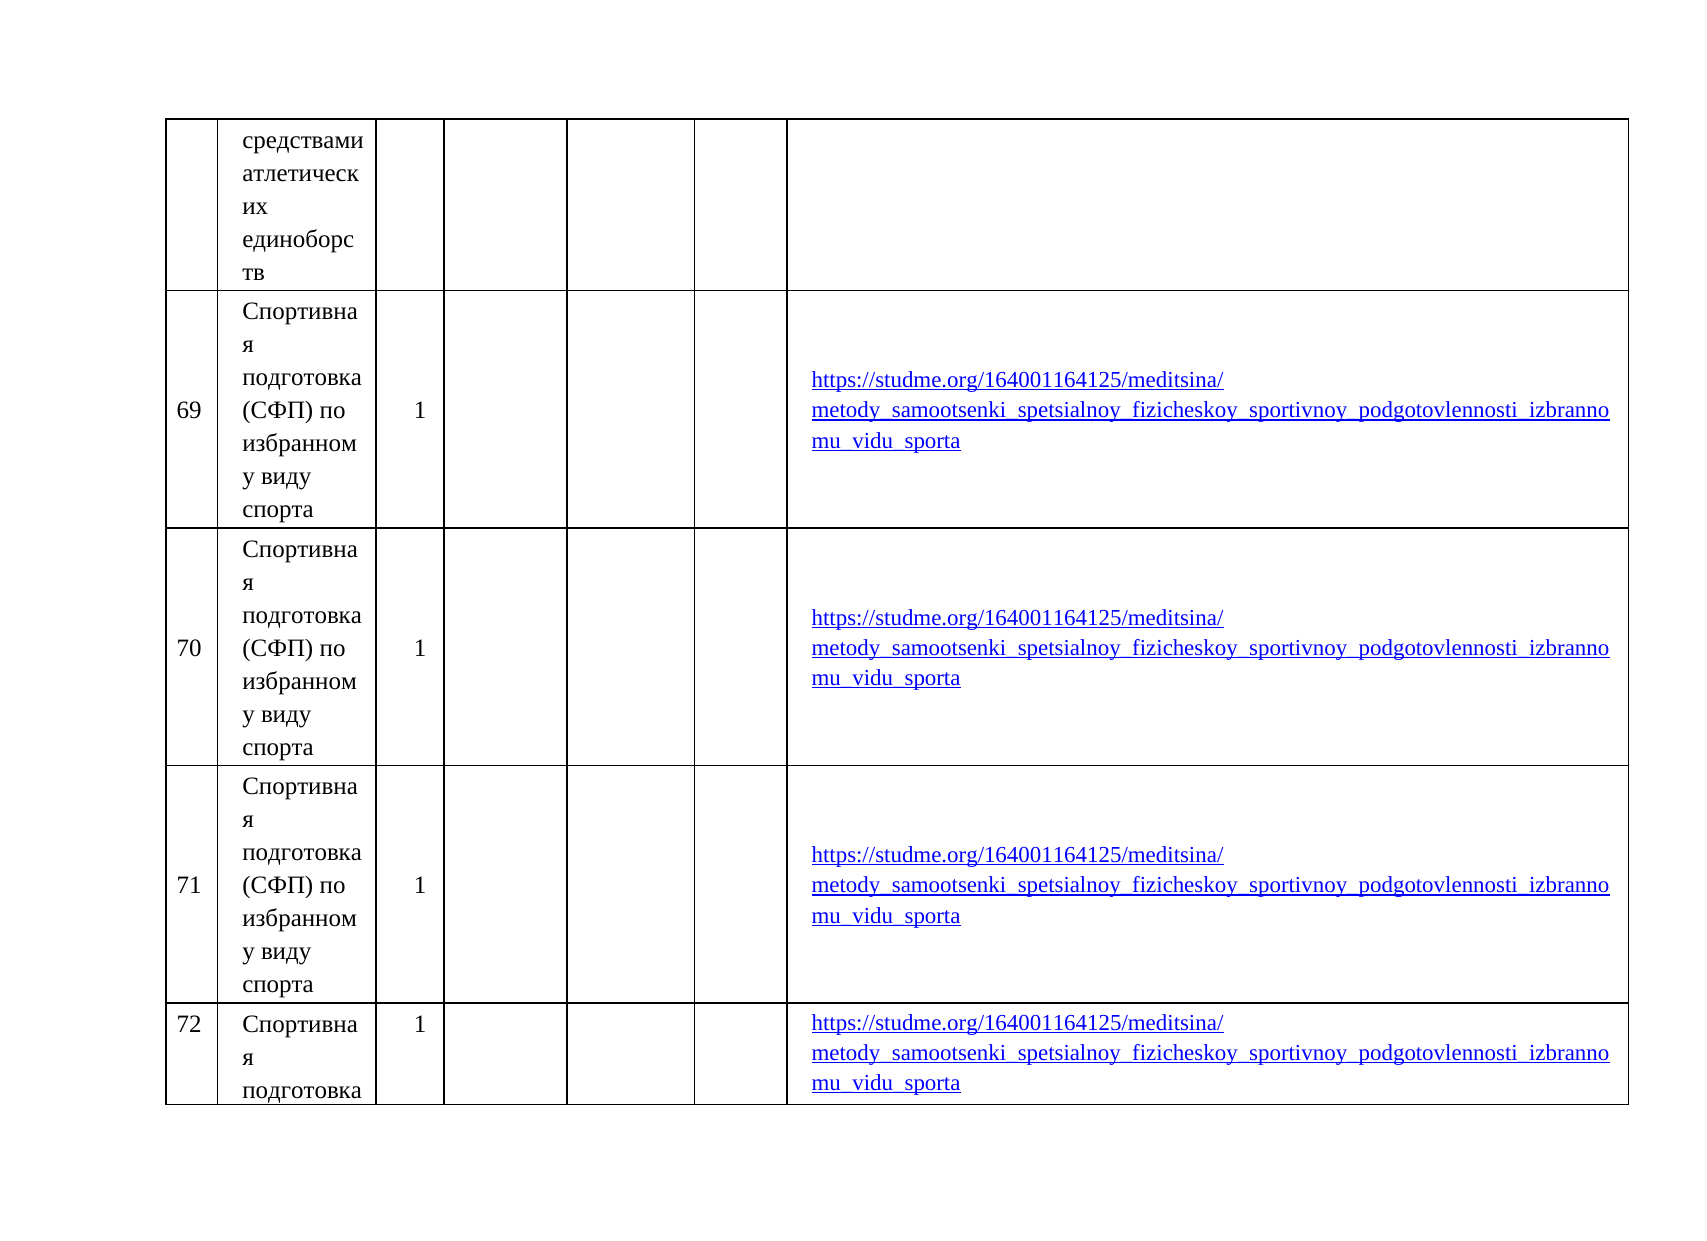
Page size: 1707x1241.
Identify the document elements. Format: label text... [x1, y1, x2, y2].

table_cell [568, 529, 694, 764]
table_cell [788, 120, 1628, 289]
table_cell 1 [377, 291, 443, 527]
table_cell 1 [377, 120, 443, 289]
table_cell 71 [167, 766, 217, 1002]
table_cell 1 [377, 529, 443, 764]
table_cell https://studme.org/164001164125/meditsina/metody_samootsenki_spetsialnoy_fizicheskoy_sportivnoy_podgotovlennosti_izbrannomu_vidu_sporta [788, 766, 1628, 1002]
table_cell https://studme.org/164001164125/meditsina/metody_samootsenki_spetsialnoy_fizicheskoy_sportivnoy_podgotovlennosti_izbrannomu_vidu_sporta [788, 529, 1628, 764]
table_cell [445, 766, 566, 1002]
table_cell [695, 291, 786, 527]
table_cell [788, 1004, 1628, 1104]
table_cell Спортивная подготовка (СФП) по избранному виду спорта [218, 766, 375, 1002]
table_cell [695, 1004, 786, 1104]
table_cell Спортивная подготовка (СФП) по избранному виду спорта [218, 291, 375, 527]
table_cell [695, 766, 786, 1002]
table_cell [445, 1004, 566, 1104]
table_cell [445, 291, 566, 527]
table_cell [445, 529, 566, 764]
table_cell 70 [167, 529, 217, 764]
table_cell https://studme.org/164001164125/meditsina/metody_samootsenki_spetsialnoy_fizicheskoy_sportivnoy_podgotovlennosti_izbrannomu_vidu_sporta [788, 291, 1628, 527]
table_cell 1 [377, 1004, 443, 1104]
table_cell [218, 1004, 375, 1104]
table_cell 69 [167, 291, 217, 527]
table_cell 72 [167, 1004, 217, 1104]
table_cell 68 [167, 120, 217, 289]
table_cell 1 [377, 766, 443, 1002]
table_cell [445, 120, 566, 289]
table_cell [568, 120, 694, 289]
table_cell [568, 766, 694, 1002]
table_cell [695, 529, 786, 764]
table_cell Спортивная подготовка (СФП) по избранному виду спорта [218, 529, 375, 764]
table_cell [568, 291, 694, 527]
table_cell [695, 120, 786, 289]
table_cell [568, 1004, 694, 1104]
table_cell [218, 120, 375, 289]
